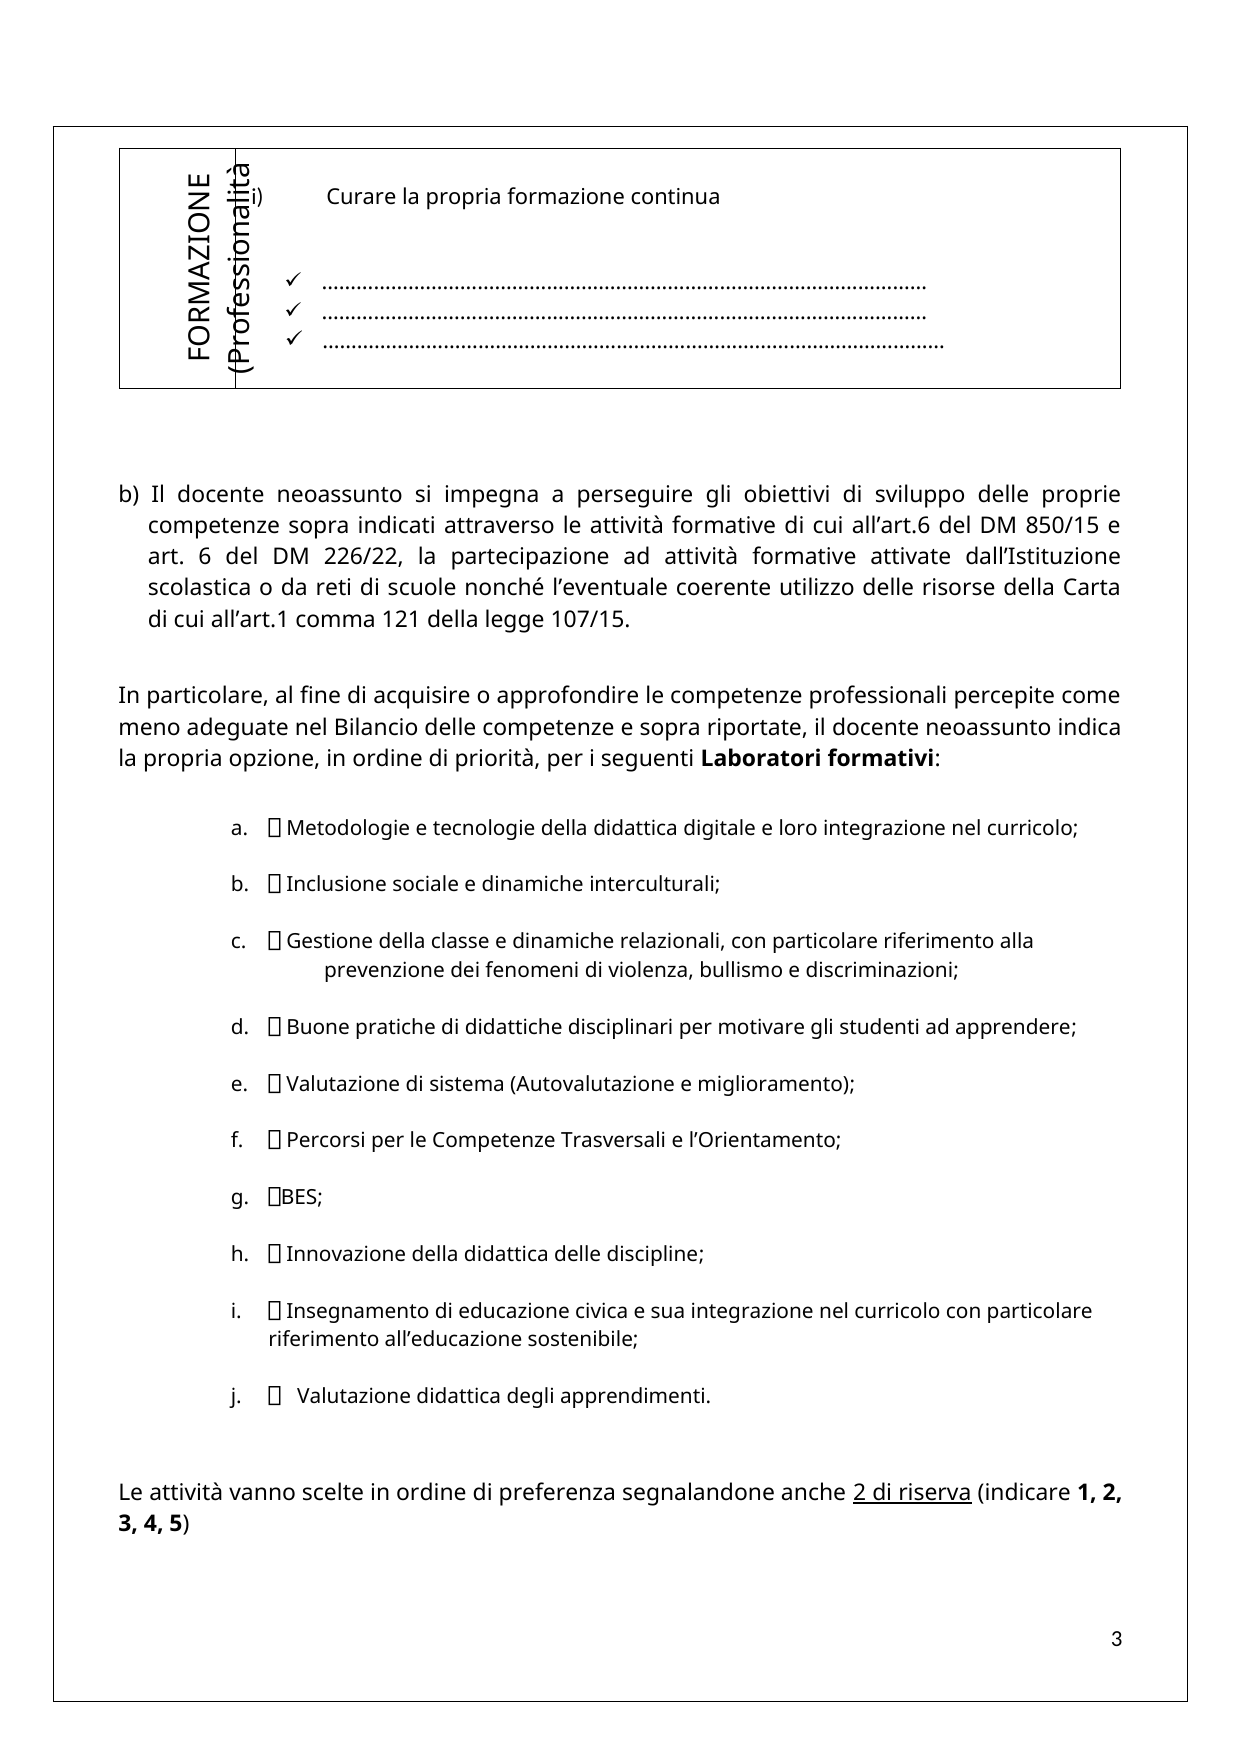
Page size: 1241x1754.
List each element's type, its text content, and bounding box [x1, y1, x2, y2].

text Le attività vanno scelte in ordine di preferenza segnalandone anche 2 di riserva (indicare 1, 2, 3, 4, 5) [118, 1476, 1122, 1538]
list ⎕ Buone pratiche di didattiche disciplinari per motivare gli studenti ad apprendere; [231, 1012, 1122, 1040]
list ⎕BES; [231, 1182, 1122, 1211]
text b) Il docente neoassunto si impegna a perseguire gli obiettivi di sviluppo delle proprie competenze sopra indicati attraverso le attività formative di cui all’art.6 del DM 850/15 e art. 6 del DM 226/22, la partecipazione ad attività formative attivate dall’Istituzione scolastica o da reti di scuole nonché l’eventuale coerente utilizzo delle risorse della Carta di cui all’art.1 comma 121 della legge 107/15. [118, 478, 1122, 634]
list ⎕ Gestione della classe e dinamiche relazionali, con particolare riferimento alla [231, 926, 1122, 955]
table_cell Curare la propria formazione continua …………………………………………………………………………………………… …………………………………………………………………………………………… ……………………………………………………………………………………………… [236, 149, 1120, 388]
list ⎕ Valutazione didattica degli apprendimenti. [231, 1381, 1122, 1410]
list ⎕ Innovazione della didattica delle discipline; [231, 1239, 1122, 1268]
text In particolare, al fine di acquisire o approfondire le competenze professionali percepite come meno adeguate nel Bilancio delle competenze e sopra riportate, il docente neoassunto indica la propria opzione, in ordine di priorità, per i seguenti Laboratori formativi: [118, 679, 1122, 773]
list ⎕ Valutazione di sistema (Autovalutazione e miglioramento); [231, 1069, 1122, 1097]
list ⎕ Percorsi per le Competenze Trasversali e l’Orientamento; [231, 1126, 1122, 1154]
list ⎕ Metodologie e tecnologie della didattica digitale e loro integrazione nel curricolo; [231, 813, 1122, 869]
list ⎕ Insegnamento di educazione civica e sua integrazione nel curricolo con particolare riferimento all’educazione sostenibile; [231, 1296, 1122, 1353]
text prevenzione dei fenomeni di violenza, bullismo e discriminazioni; [118, 955, 1122, 983]
list ⎕ Inclusione sociale e dinamiche interculturali; [231, 869, 1122, 898]
